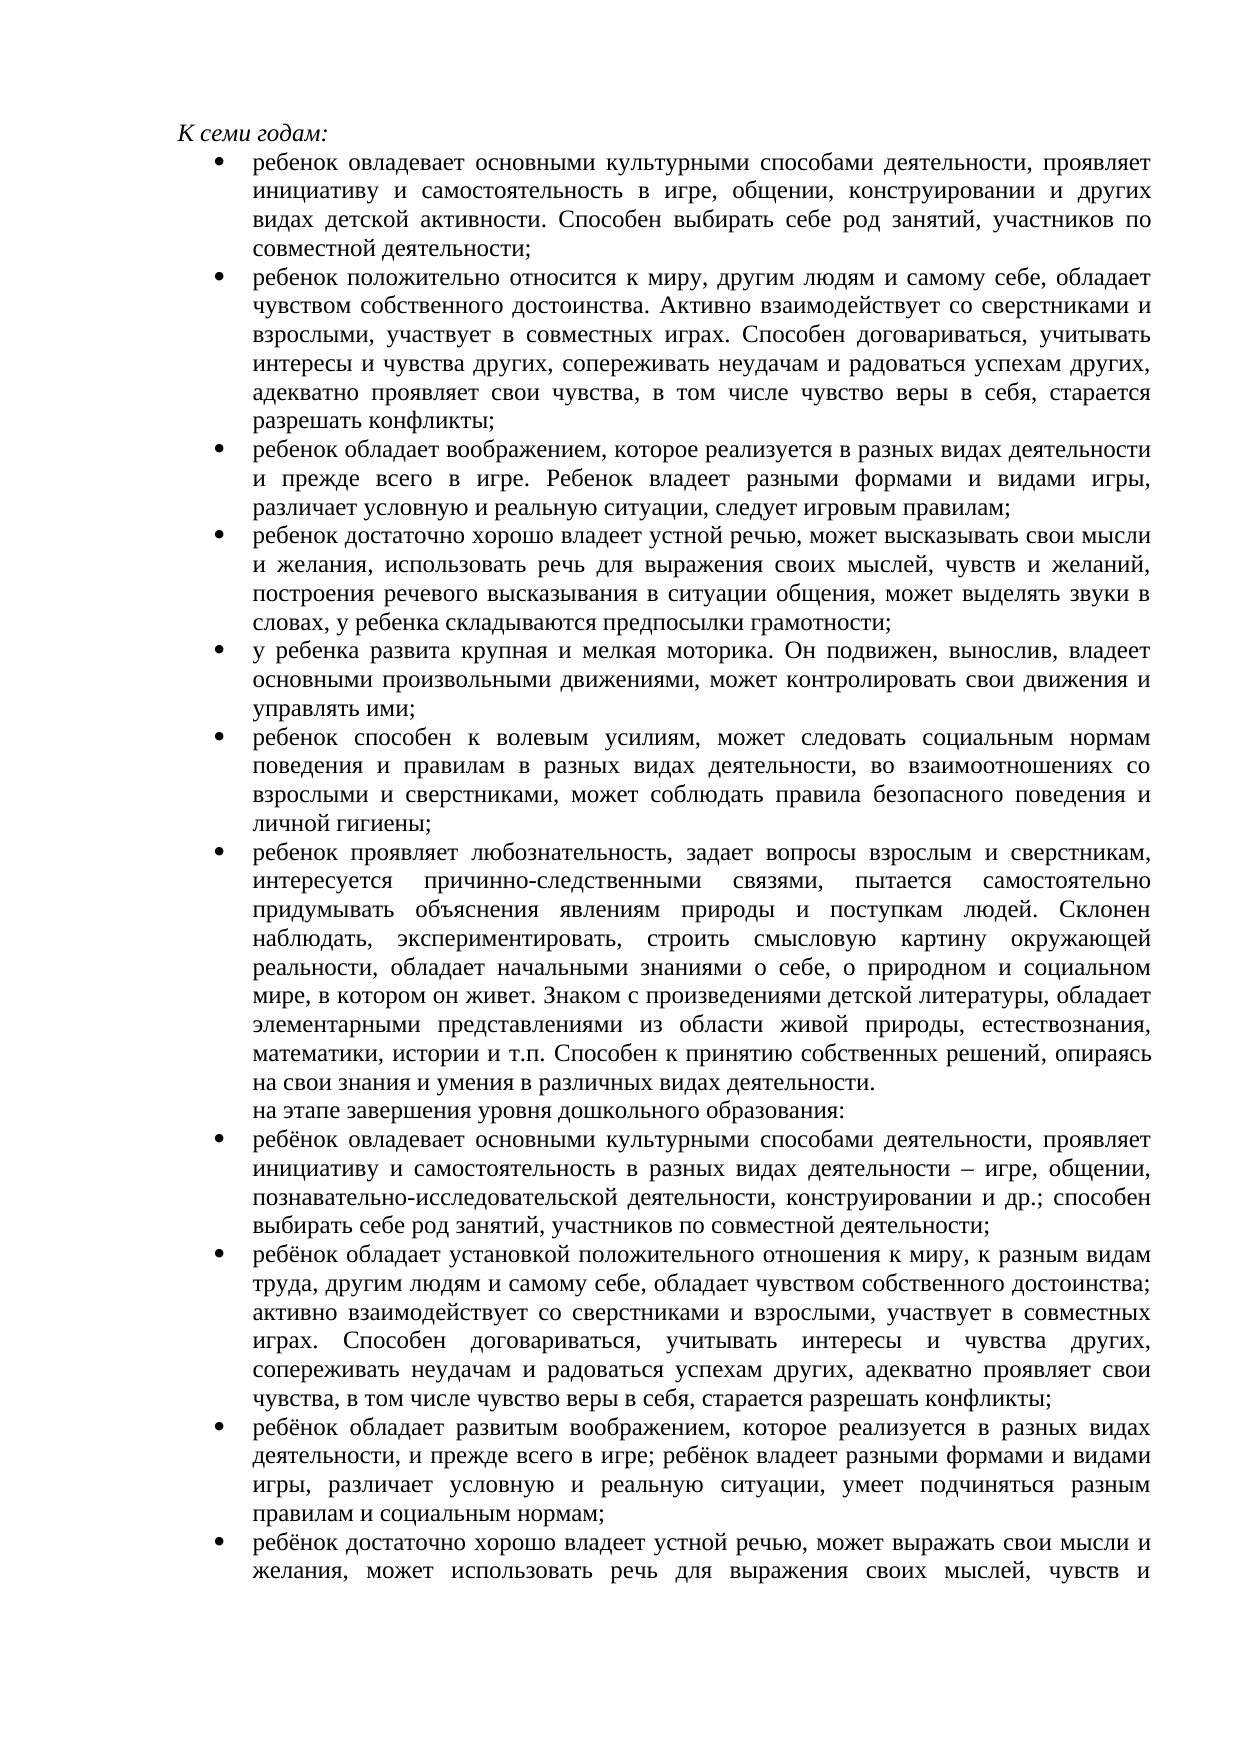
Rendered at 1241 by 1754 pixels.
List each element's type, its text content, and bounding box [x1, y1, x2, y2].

list ребенок овладевает основными культурными способами деятельности, проявляет инициативу и самостоятельность в игре, общении, конструировании и других видах детской активности. Способен выбирать себе род занятий, участников по совместной деятельности; [215, 147, 1152, 262]
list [215, 1527, 1152, 1584]
list ребёнок обладает развитым воображением, которое реализуется в разных видах деятельности, и прежде всего в игре; ребёнок владеет разными формами и видами игры, различает условную и реальную ситуации, умеет подчиняться разным правилам и социальным нормам; [215, 1412, 1152, 1527]
list ребенок способен к волевым усилиям, может следовать социальным нормам поведения и правилам в разных видах деятельности, во взаимоотношениях со взрослыми и сверстниками, может соблюдать правила безопасного поведения и личной гигиены; [215, 722, 1152, 837]
list ребенок проявляет любознательность, задает вопросы взрослым и сверстникам, интересуется причинно-следственными связями, пытается самостоятельно придумывать объяснения явлениям природы и поступкам людей. Склонен наблюдать, экспериментировать, строить смысловую картину окружающей реальности, обладает начальными знаниями о себе, о природном и социальном мире, в котором он живет. Знаком с произведениями детской литературы, обладает элементарными представлениями из области живой природы, естествознания, математики, истории и т.п. Способен к принятию собственных решений, опираясь на свои знания и умения в различных видах деятельности. [215, 837, 1152, 1096]
list ребенок достаточно хорошо владеет устной речью, может высказывать свои мысли и желания, использовать речь для выражения своих мыслей, чувств и желаний, построения речевого высказывания в ситуации общения, может выделять звуки в словах, у ребенка складываются предпосылки грамотности; [215, 521, 1152, 636]
list ребенок обладает воображением, которое реализуется в разных видах деятельности и прежде всего в игре. Ребенок владеет разными формами и видами игры, различает условную и реальную ситуации, следует игровым правилам; [215, 434, 1152, 521]
list ребенок положительно относится к миру, другим людям и самому себе, обладает чувством собственного достоинства. Активно взаимодействует со сверстниками и взрослыми, участвует в совместных играх. Способен договариваться, учитывать интересы и чувства других, сопереживать неудачам и радоваться успехам других, адекватно проявляет свои чувства, в том числе чувство веры в себя, старается разрешать конфликты; [215, 262, 1152, 434]
list у ребенка развита крупная и мелкая моторика. Он подвижен, вынослив, владеет основными произвольными движениями, может контролировать свои движения и управлять ими; [215, 636, 1152, 722]
text К семи годам: [177, 118, 1152, 147]
text на этапе завершения уровня дошкольного образования: [177, 1096, 1152, 1124]
list ребёнок овладевает основными культурными способами деятельности, проявляет инициативу и самостоятельность в разных видах деятельности – игре, общении, познавательно-исследовательской деятельности, конструировании и др.; способен выбирать себе род занятий, участников по совместной деятельности; [215, 1124, 1152, 1239]
list ребёнок обладает установкой положительного отношения к миру, к разным видам труда, другим людям и самому себе, обладает чувством собственного достоинства; активно взаимодействует со сверстниками и взрослыми, участвует в совместных играх. Способен договариваться, учитывать интересы и чувства других, сопереживать неудачам и радоваться успехам других, адекватно проявляет свои чувства, в том числе чувство веры в себя, старается разрешать конфликты; [215, 1239, 1152, 1412]
